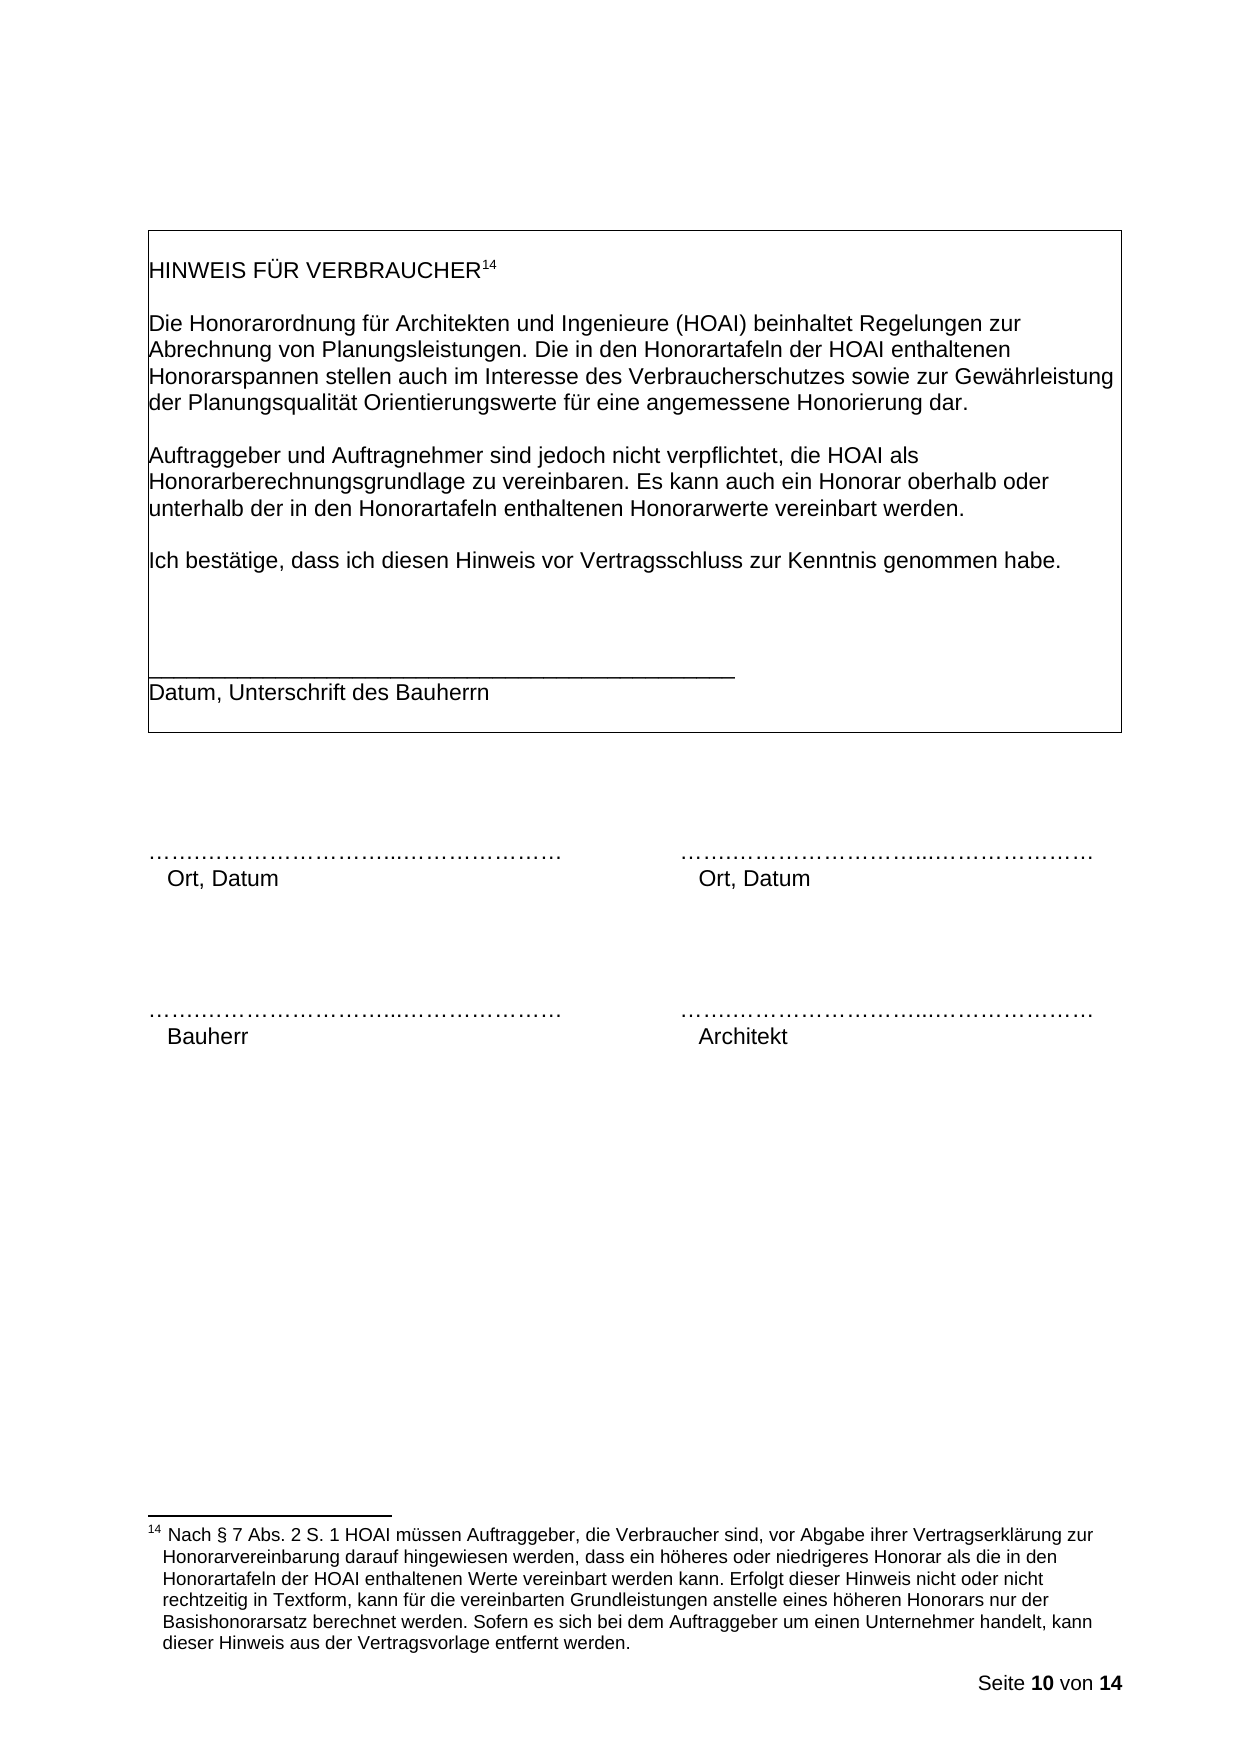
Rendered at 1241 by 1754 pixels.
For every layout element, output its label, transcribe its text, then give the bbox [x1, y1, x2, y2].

text Bauherr Architekt [148, 1023, 1122, 1049]
table_header HINWEIS FÜR VERBRAUCHER Die Honorarordnung für Architekten und Ingenieure (HOAI) beinhaltet Regelungen zur Abrechnung von Planungsleistungen. Die in den Honorartafeln der HOAI enthaltenen Honorarspannen stellen auch im Interesse des Verbraucherschutzes sowie zur Gewährleistung der Planungsqualität Orientierungswerte für eine angemessene Honorierung dar. Auftraggeber und Auftragnehmer sind jedoch nicht verpflichtet, die HOAI als Honorarberechnungsgrundlage zu vereinbaren. Es kann auch ein Honorar oberhalb oder unterhalb der in den Honorartafeln enthaltenen Honorarwerte vereinbart werden. Ich bestätige, dass ich diesen Hinweis vor Vertragsschluss zur Kenntnis genommen habe. ______________________________________________ Datum, Unterschrift des Bauherrn [149, 231, 1121, 732]
text …….……………………...………………… …….……………………...………………… [148, 996, 1122, 1023]
text Ort, Datum Ort, Datum [148, 864, 1122, 891]
text …….……………………...………………… …….……………………...………………… [148, 838, 1122, 864]
